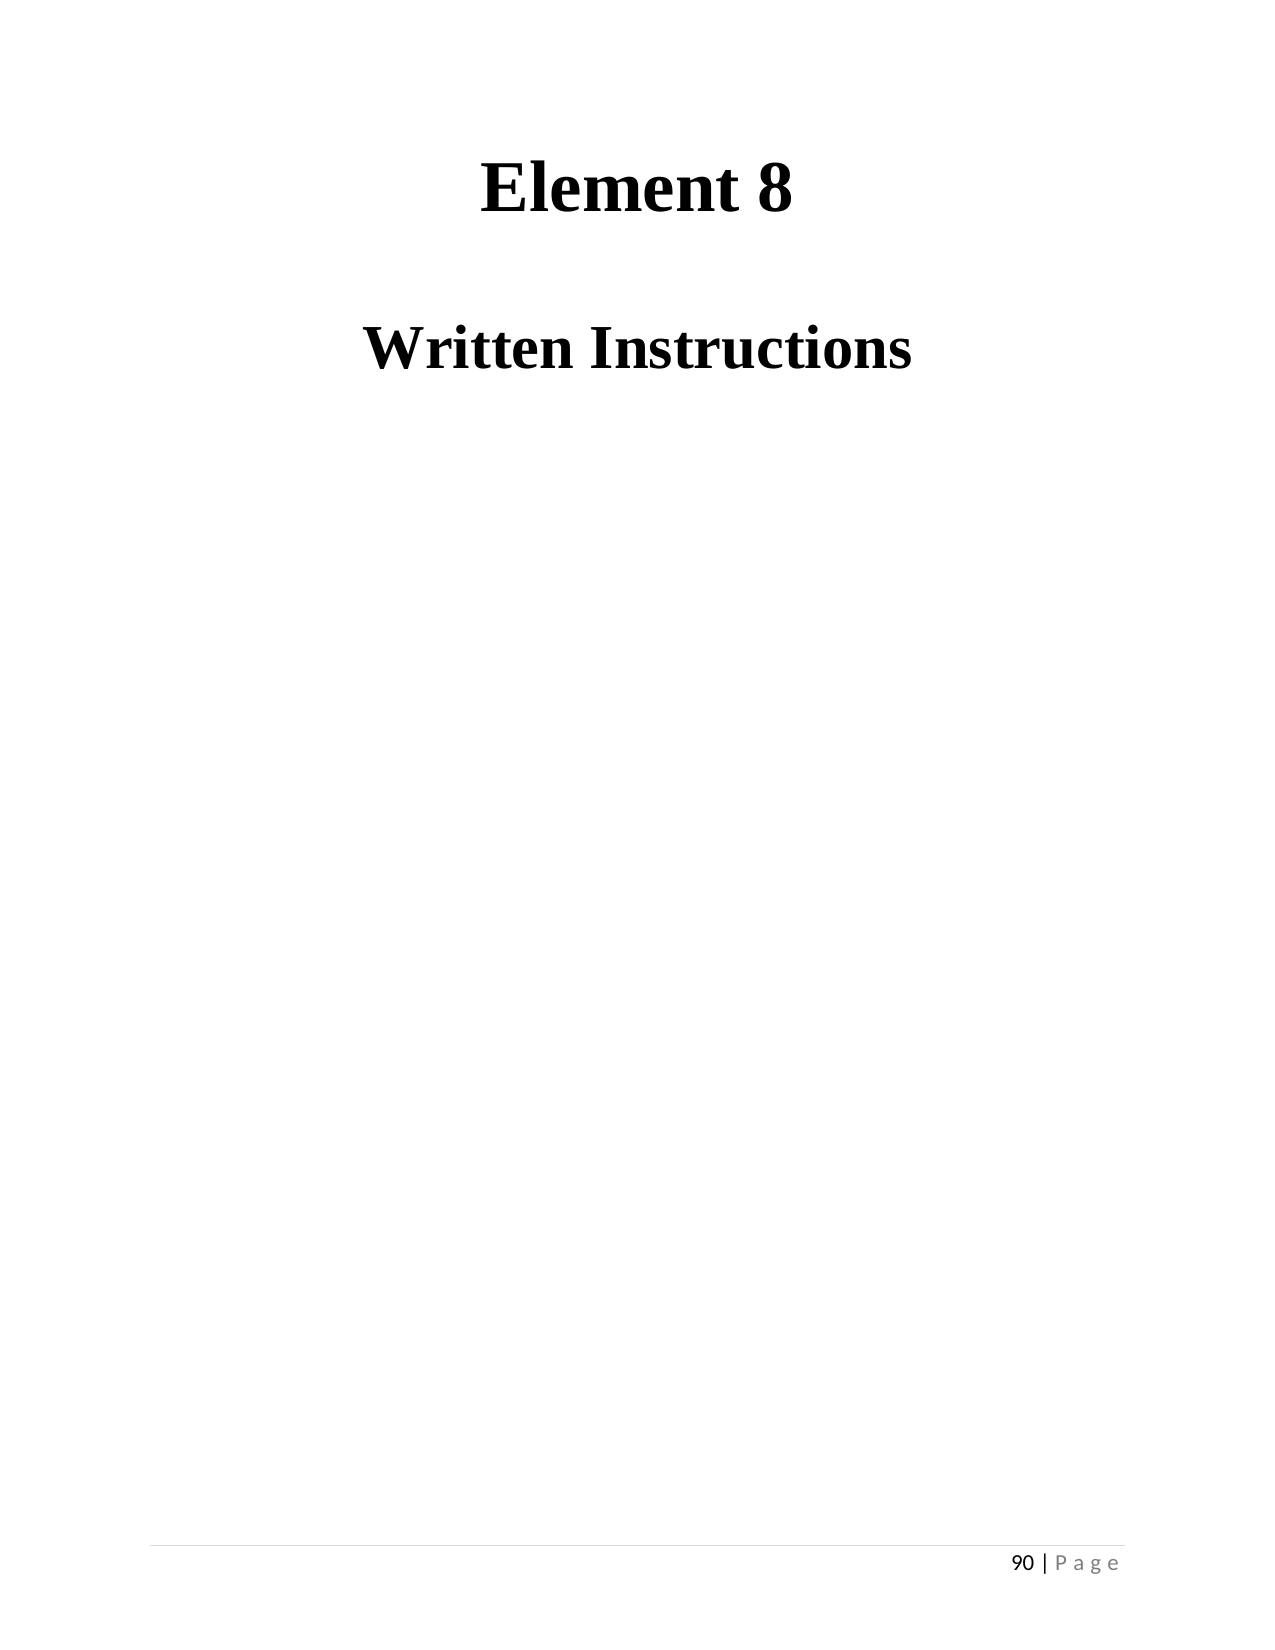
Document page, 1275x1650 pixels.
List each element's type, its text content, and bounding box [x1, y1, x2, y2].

subtitle Element 8 Written Instructions [150, 143, 1125, 382]
